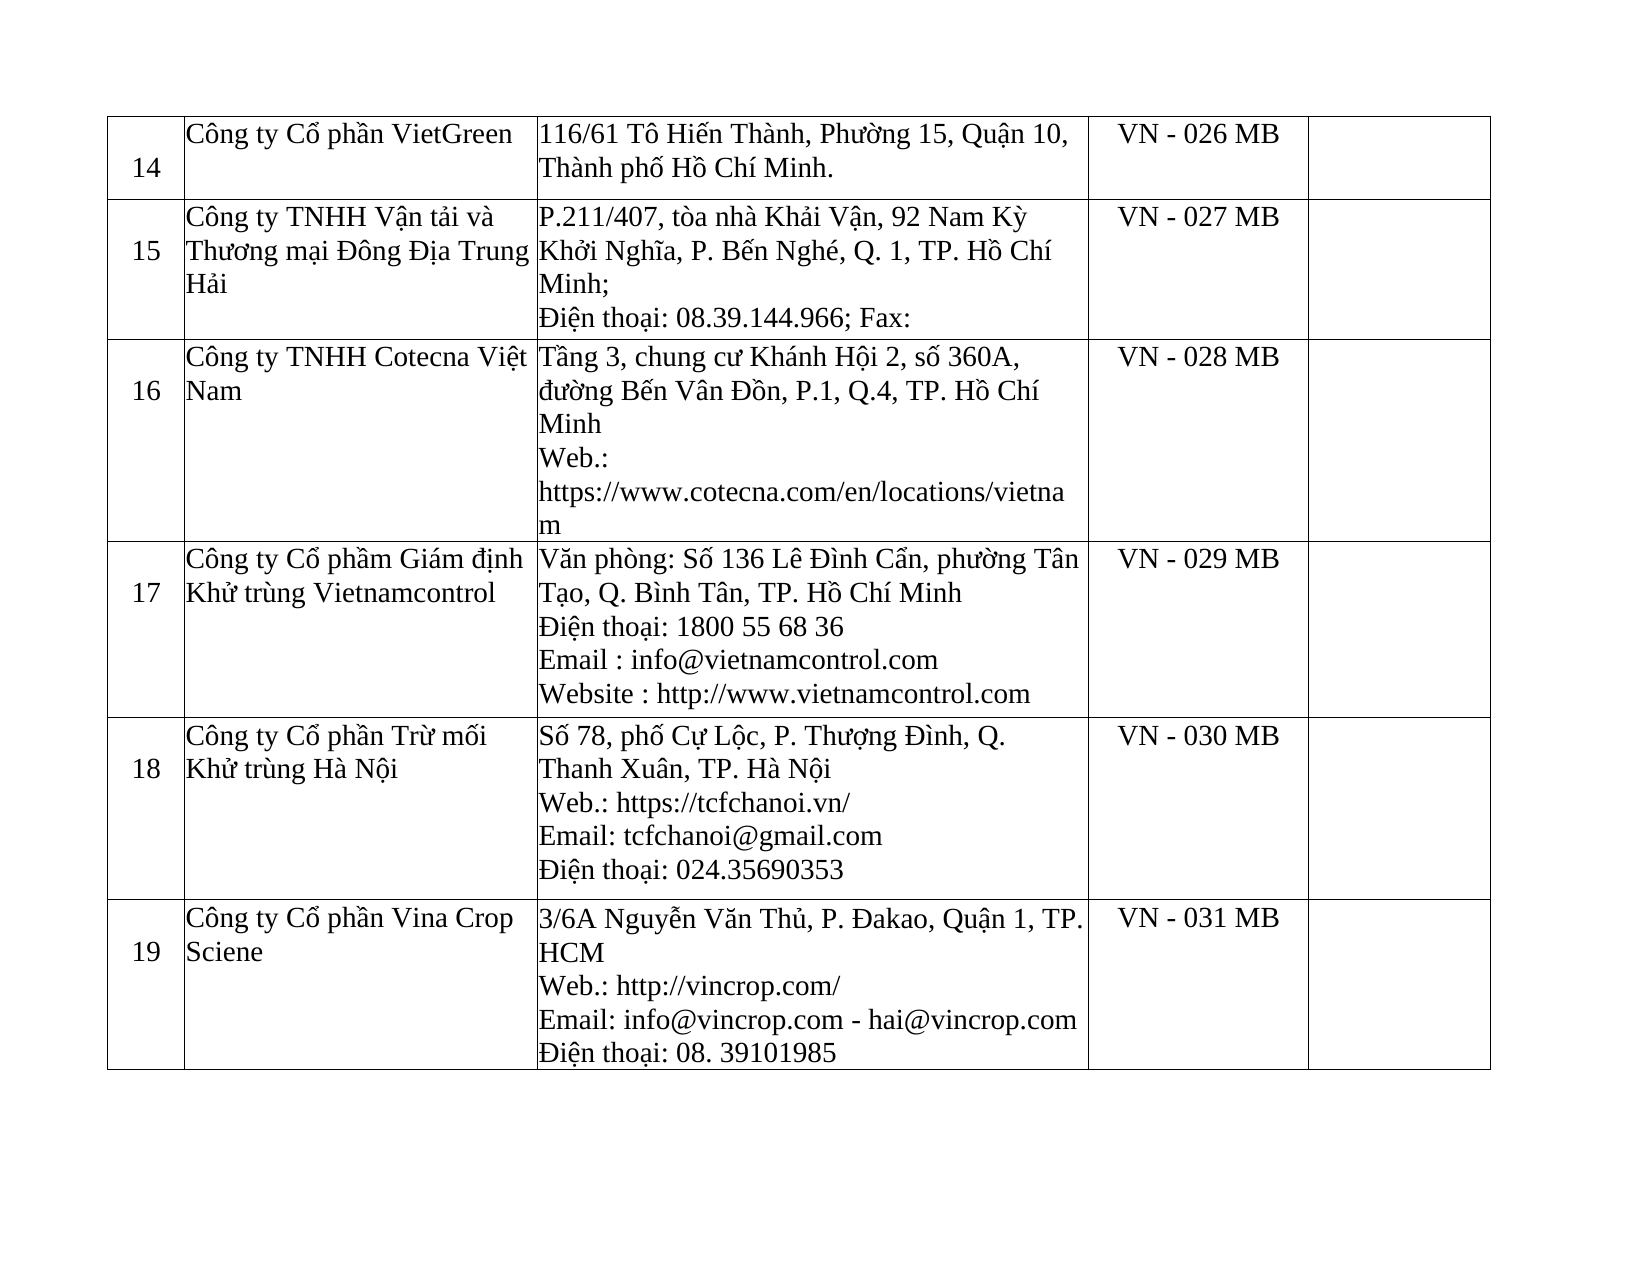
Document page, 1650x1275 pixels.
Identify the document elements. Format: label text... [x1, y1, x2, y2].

table_cell Công ty Cổ phần Vina Crop Sciene [185, 900, 537, 1069]
table_cell 3/6A Nguyễn Văn Thủ, P. Đakao, Quận 1, TP. HCM Web.: http://vincrop.com/ Email: info@vincrop.com - hai@vincrop.com Điện thoại: 08. 39101985 [538, 900, 1088, 1069]
table_cell 19 [108, 900, 184, 1069]
table_cell [1309, 542, 1490, 717]
table_header 116/61 Tô Hiến Thành, Phường 15, Quận 10, Thành phố Hồ Chí Minh. [538, 117, 1088, 198]
table_cell VN - 030 MB [1089, 718, 1308, 899]
table_cell 18 [108, 718, 184, 899]
table_cell VN - 031 MB [1089, 900, 1308, 1069]
table_cell Số 78, phố Cự Lộc, P. Thượng Đình, Q. Thanh Xuân, TP. Hà Nội Web.: https://tcfchanoi.vn/ Email: tcfchanoi@gmail.com Điện thoại: 024.35690353 [538, 718, 1088, 899]
table_header VN - 026 MB [1089, 117, 1308, 198]
table_cell P.211/407, tòa nhà Khải Vận, 92 Nam Kỳ Khởi Nghĩa, P. Bến Nghé, Q. 1, TP. Hồ Chí Minh; Điện thoại: 08.39.144.966; Fax: 08.38.218.875; Email: omsc@hcm.vnn.vn [538, 200, 1088, 338]
table_cell [1309, 200, 1490, 338]
table_cell Công ty TNHH Vận tải và Thương mại Đông Địa Trung Hải [185, 200, 537, 338]
table_cell Công ty TNHH Cotecna Việt Nam [185, 340, 537, 541]
table_cell 16 [108, 340, 184, 541]
table_cell VN - 027 MB [1089, 200, 1308, 338]
table_cell Công ty Cổ phần Trừ mối Khử trùng Hà Nội [185, 718, 537, 899]
table_cell Công ty Cổ phầm Giám định Khử trùng Vietnamcontrol [185, 542, 537, 717]
table_header [1309, 117, 1490, 198]
table_cell [1309, 900, 1490, 1069]
table_cell Văn phòng: Số 136 Lê Đình Cẩn, phường Tân Tạo, Q. Bình Tân, TP. Hồ Chí Minh Điện thoại: 1800 55 68 36 Email : info@vietnamcontrol.com Website : http://www.vietnamcontrol.com [538, 542, 1088, 717]
table_cell VN - 028 MB [1089, 340, 1308, 541]
table_cell VN - 029 MB [1089, 542, 1308, 717]
table_cell [1309, 340, 1490, 541]
table_cell 17 [108, 542, 184, 717]
table_header 14 [108, 117, 184, 198]
table_cell [1309, 718, 1490, 899]
table_header Công ty Cổ phần VietGreen [185, 117, 537, 198]
table_cell 15 [108, 200, 184, 338]
table_cell Tầng 3, chung cư Khánh Hội 2, số 360A, đường Bến Vân Đồn, P.1, Q.4, TP. Hồ Chí Minh Web.: https://www.cotecna.com/en/locations/vietnam Email: cotecna.hcmc@cotecna.com.vn Điện thoại: 08. 38 243 993; Fax: 08. 38 243 883 [538, 340, 1088, 541]
